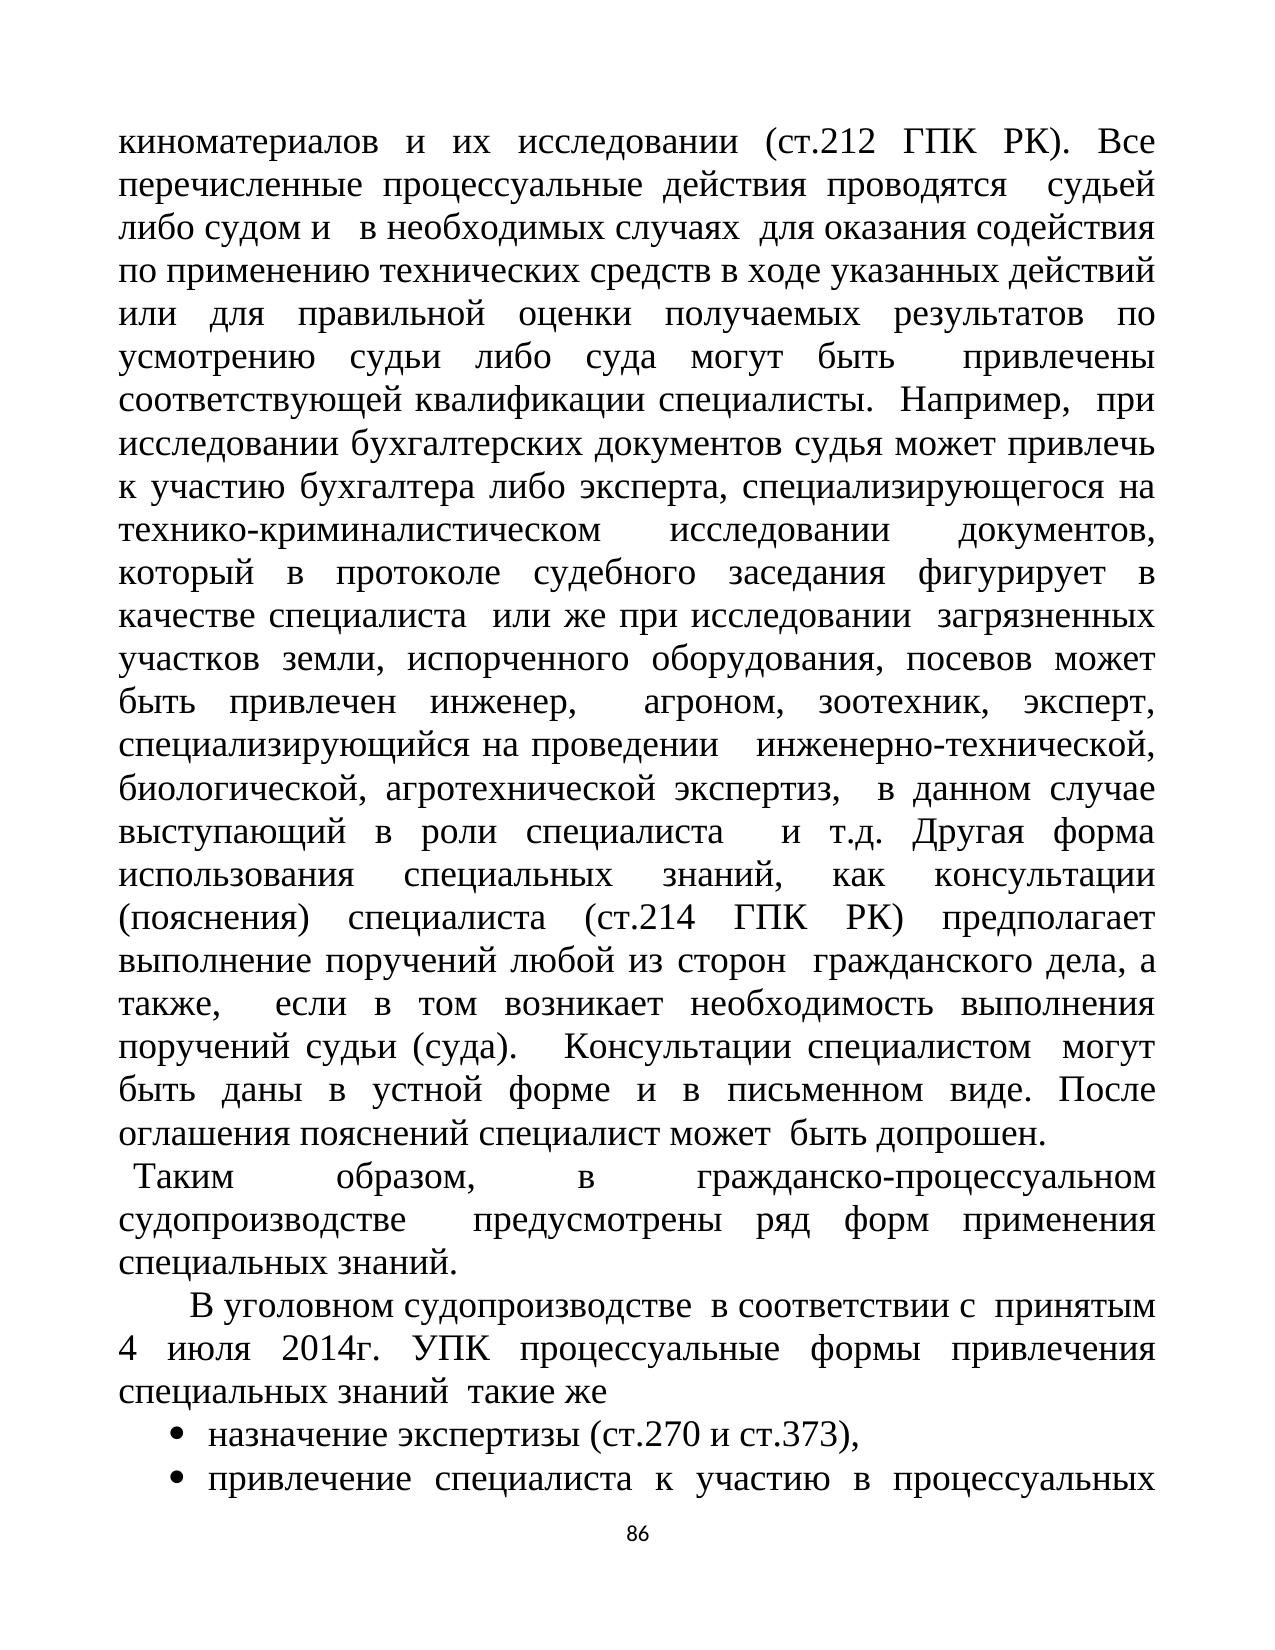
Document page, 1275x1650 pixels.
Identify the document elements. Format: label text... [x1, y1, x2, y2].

text Таким образом, в гражданско-процессуальном судопроизводстве предусмотрены ряд форм применения специальных знаний. [118, 1153, 1157, 1282]
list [170, 1455, 1157, 1498]
text В уголовном судопроизводстве в соответствии с принятым 4 июля 2014г. УПК процессуальные формы привлечения специальных знаний такие же [118, 1282, 1157, 1412]
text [81, 118, 1157, 1153]
list назначение экспертизы (ст.270 и ст.373), [170, 1412, 1157, 1455]
